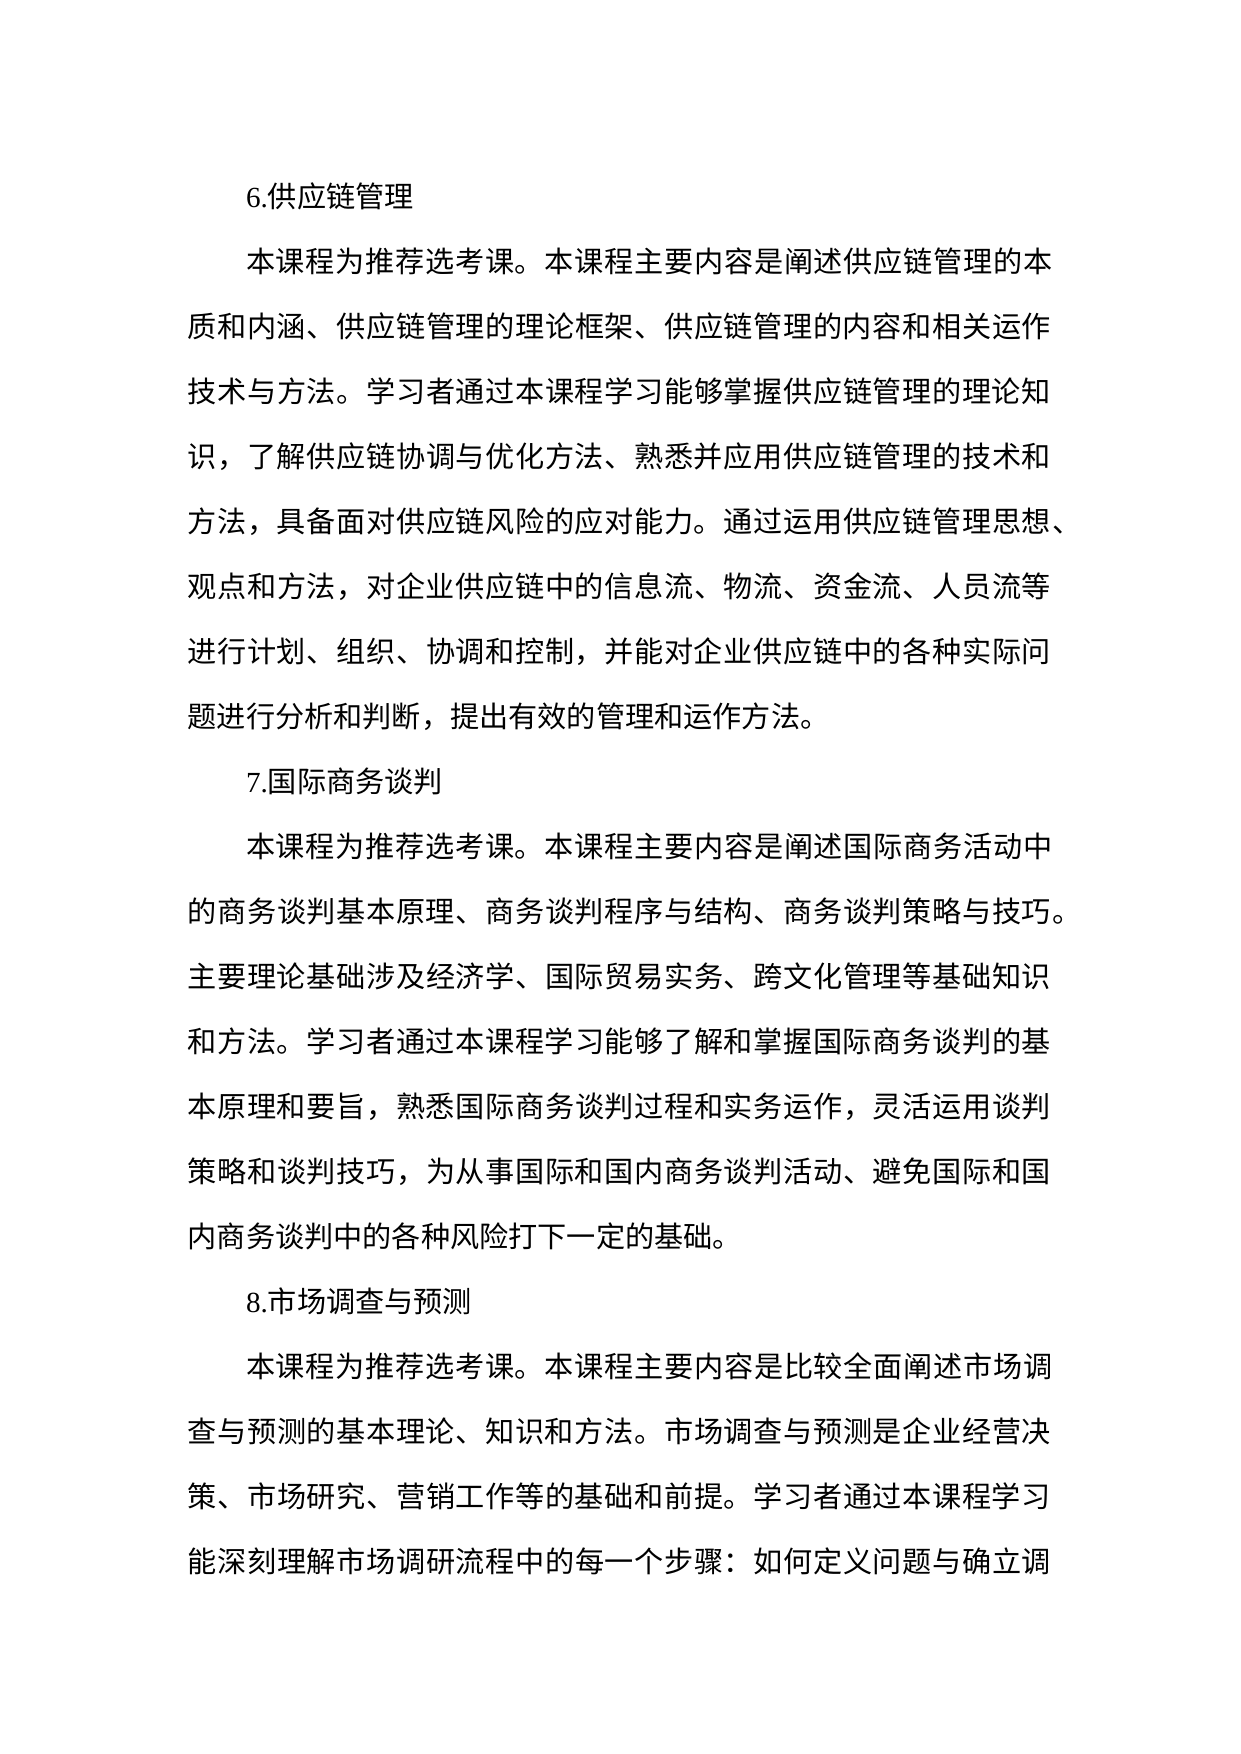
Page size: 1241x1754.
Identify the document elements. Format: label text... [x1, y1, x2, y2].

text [187, 1332, 1053, 1592]
text 本课程为推荐选考课。本课程主要内容是阐述国际商务活动中的商务谈判基本原理、商务谈判程序与结构、商务谈判策略与技巧。主要理论基础涉及经济学、国际贸易实务、跨文化管理等基础知识和方法。学习者通过本课程学习能够了解和掌握国际商务谈判的基本原理和要旨，熟悉国际商务谈判过程和实务运作，灵活运用谈判策略和谈判技巧，为从事国际和国内商务谈判活动、避免国际和国内商务谈判中的各种风险打下一定的基础。 [187, 812, 1053, 1267]
text 7.国际商务谈判 [187, 747, 1053, 812]
text 6.供应链管理 [187, 162, 1053, 227]
text 8.市场调查与预测 [187, 1267, 1053, 1332]
text 本课程为推荐选考课。本课程主要内容是阐述供应链管理的本质和内涵、供应链管理的理论框架、供应链管理的内容和相关运作技术与方法。学习者通过本课程学习能够掌握供应链管理的理论知识，了解供应链协调与优化方法、熟悉并应用供应链管理的技术和方法，具备面对供应链风险的应对能力。通过运用供应链管理思想、观点和方法，对企业供应链中的信息流、物流、资金流、人员流等进行计划、组织、协调和控制，并能对企业供应链中的各种实际问题进行分析和判断，提出有效的管理和运作方法。 [187, 227, 1053, 747]
